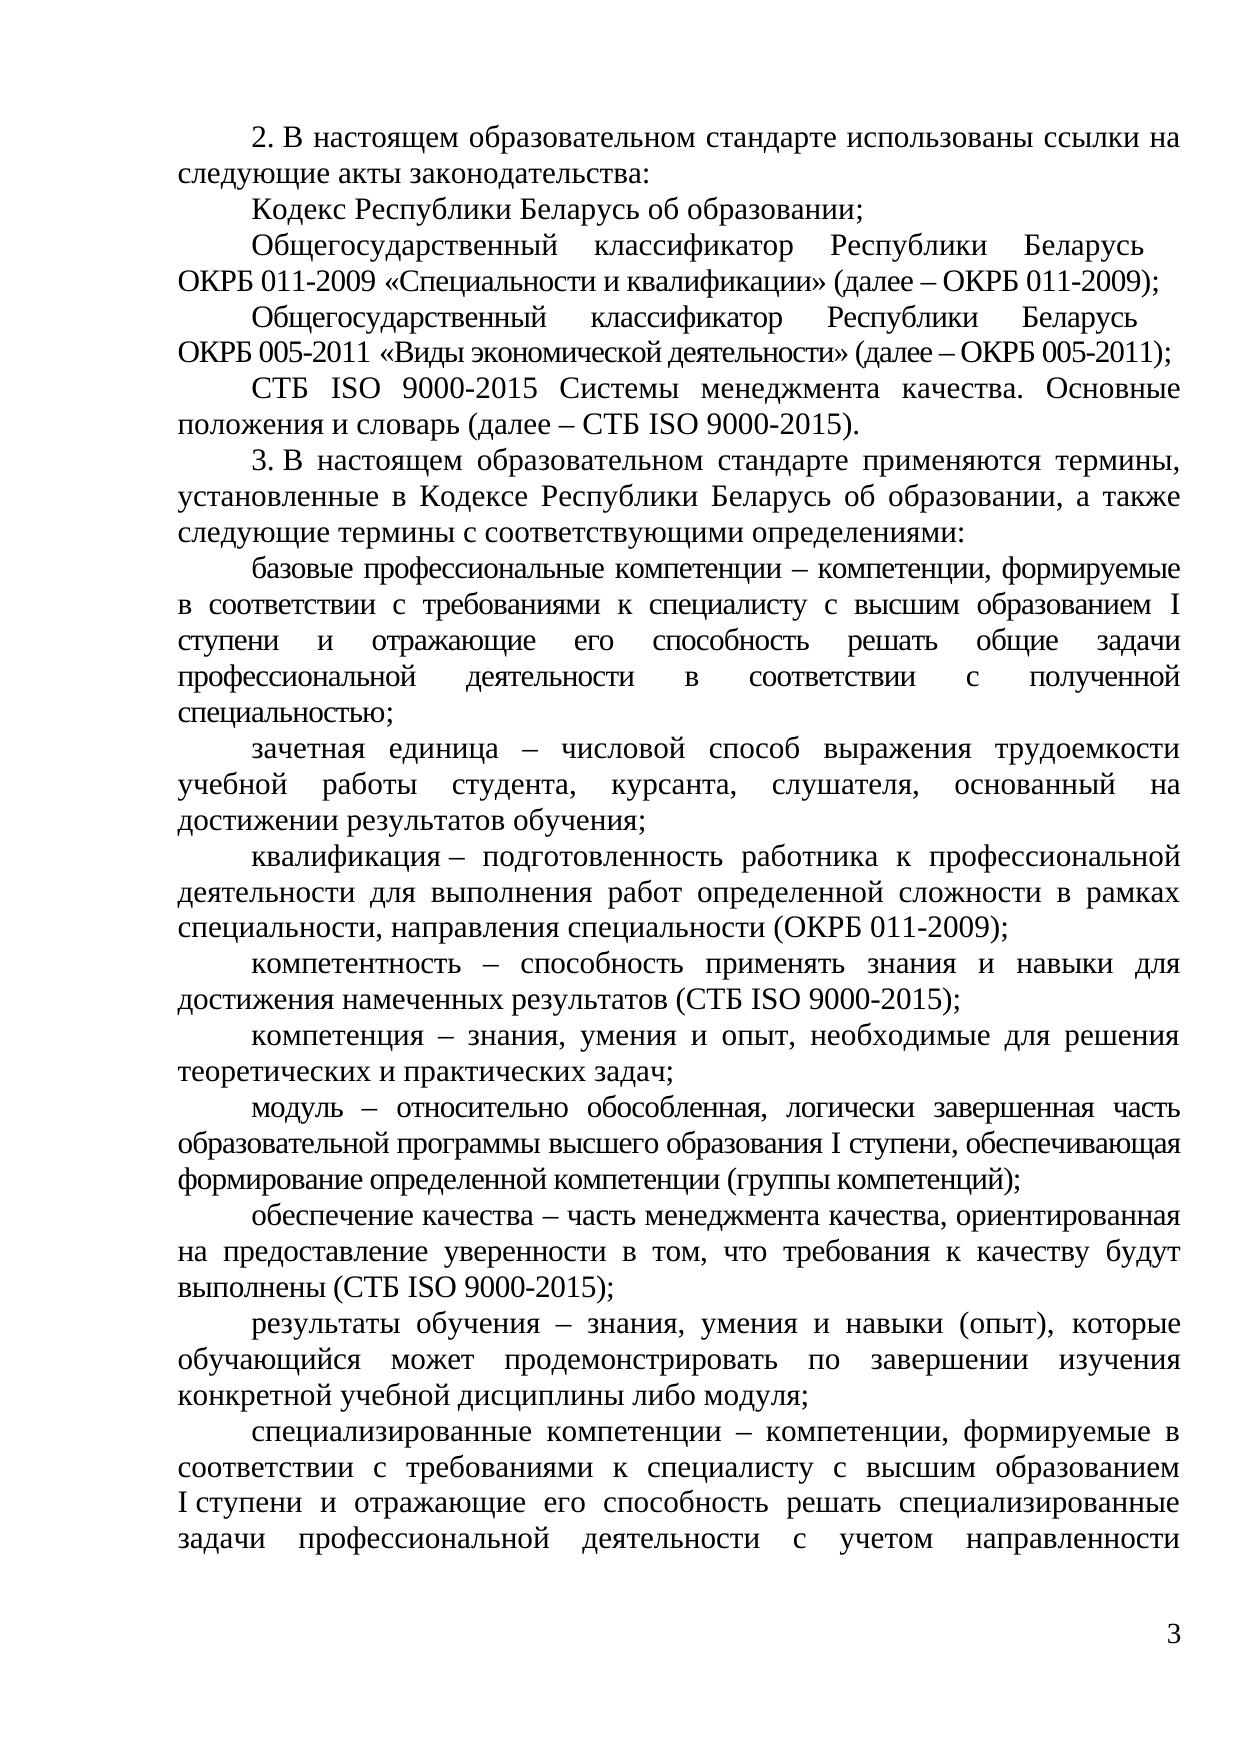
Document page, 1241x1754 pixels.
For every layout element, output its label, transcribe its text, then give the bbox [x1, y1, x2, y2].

text компетенция – знания, умения и опыт, необходимые для решения теоретических и практических задач; [177, 1017, 1181, 1088]
text результаты обучения – знания, умения и навыки (опыт), которые обучающийся может продемонстрировать по завершении изучения конкретной учебной дисциплины либо модуля; [177, 1304, 1181, 1412]
text 2. В настоящем образовательном стандарте использованы ссылки на следующие акты законодательства: [177, 118, 1181, 190]
text СТБ ISO 9000-2015 Системы менеджмента качества. Основные положения и словарь (далее – СТБ ISО 9000-2015). [177, 370, 1181, 442]
text зачетная единица – числовой способ выражения трудоемкости учебной работы студента, курсанта, слушателя, основанный на достижении результатов обучения; [177, 729, 1181, 837]
text Общегосударственный классификатор Республики Беларусь ОКРБ 005-2011 «Виды экономической деятельности» (далее – ОКРБ 005-2011); [177, 298, 1181, 370]
text 3. В настоящем образовательном стандарте применяются термины, установленные в Кодексе Республики Беларусь об образовании, а также следующие термины с соответствующими определениями: [177, 442, 1181, 549]
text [177, 1412, 1181, 1556]
text обеспечение качества – часть менеджмента качества, ориентированная на предоставление уверенности в том, что требования к качеству будут выполнены (СТБ ISO 9000-2015); [177, 1196, 1181, 1304]
text базовые профессиональные компетенции – компетенции, формируемые в соответствии с требованиями к специалисту с высшим образованием I ступени и отражающие его способность решать общие задачи профессиональной деятельности в соответствии с полученной специальностью; [177, 549, 1181, 729]
text Общегосударственный классификатор Республики Беларусь ОКРБ 011-2009 «Специальности и квалификации» (далее – ОКРБ 011-2009); [177, 226, 1181, 298]
text компетентность – способность применять знания и навыки для достижения намеченных результатов (СТБ ISO 9000-2015); [177, 945, 1181, 1017]
text квалификация – подготовленность работника к профессиональной деятельности для выполнения работ определенной сложности в рамках специальности, направления специальности (ОКРБ 011-2009); [177, 837, 1181, 945]
text модуль – относительно обособленная, логически завершенная часть образовательной программы высшего образования I ступени, обеспечивающая формирование определенной компетенции (группы компетенций); [177, 1088, 1181, 1196]
text Кодекс Республики Беларусь об образовании; [177, 190, 1181, 226]
